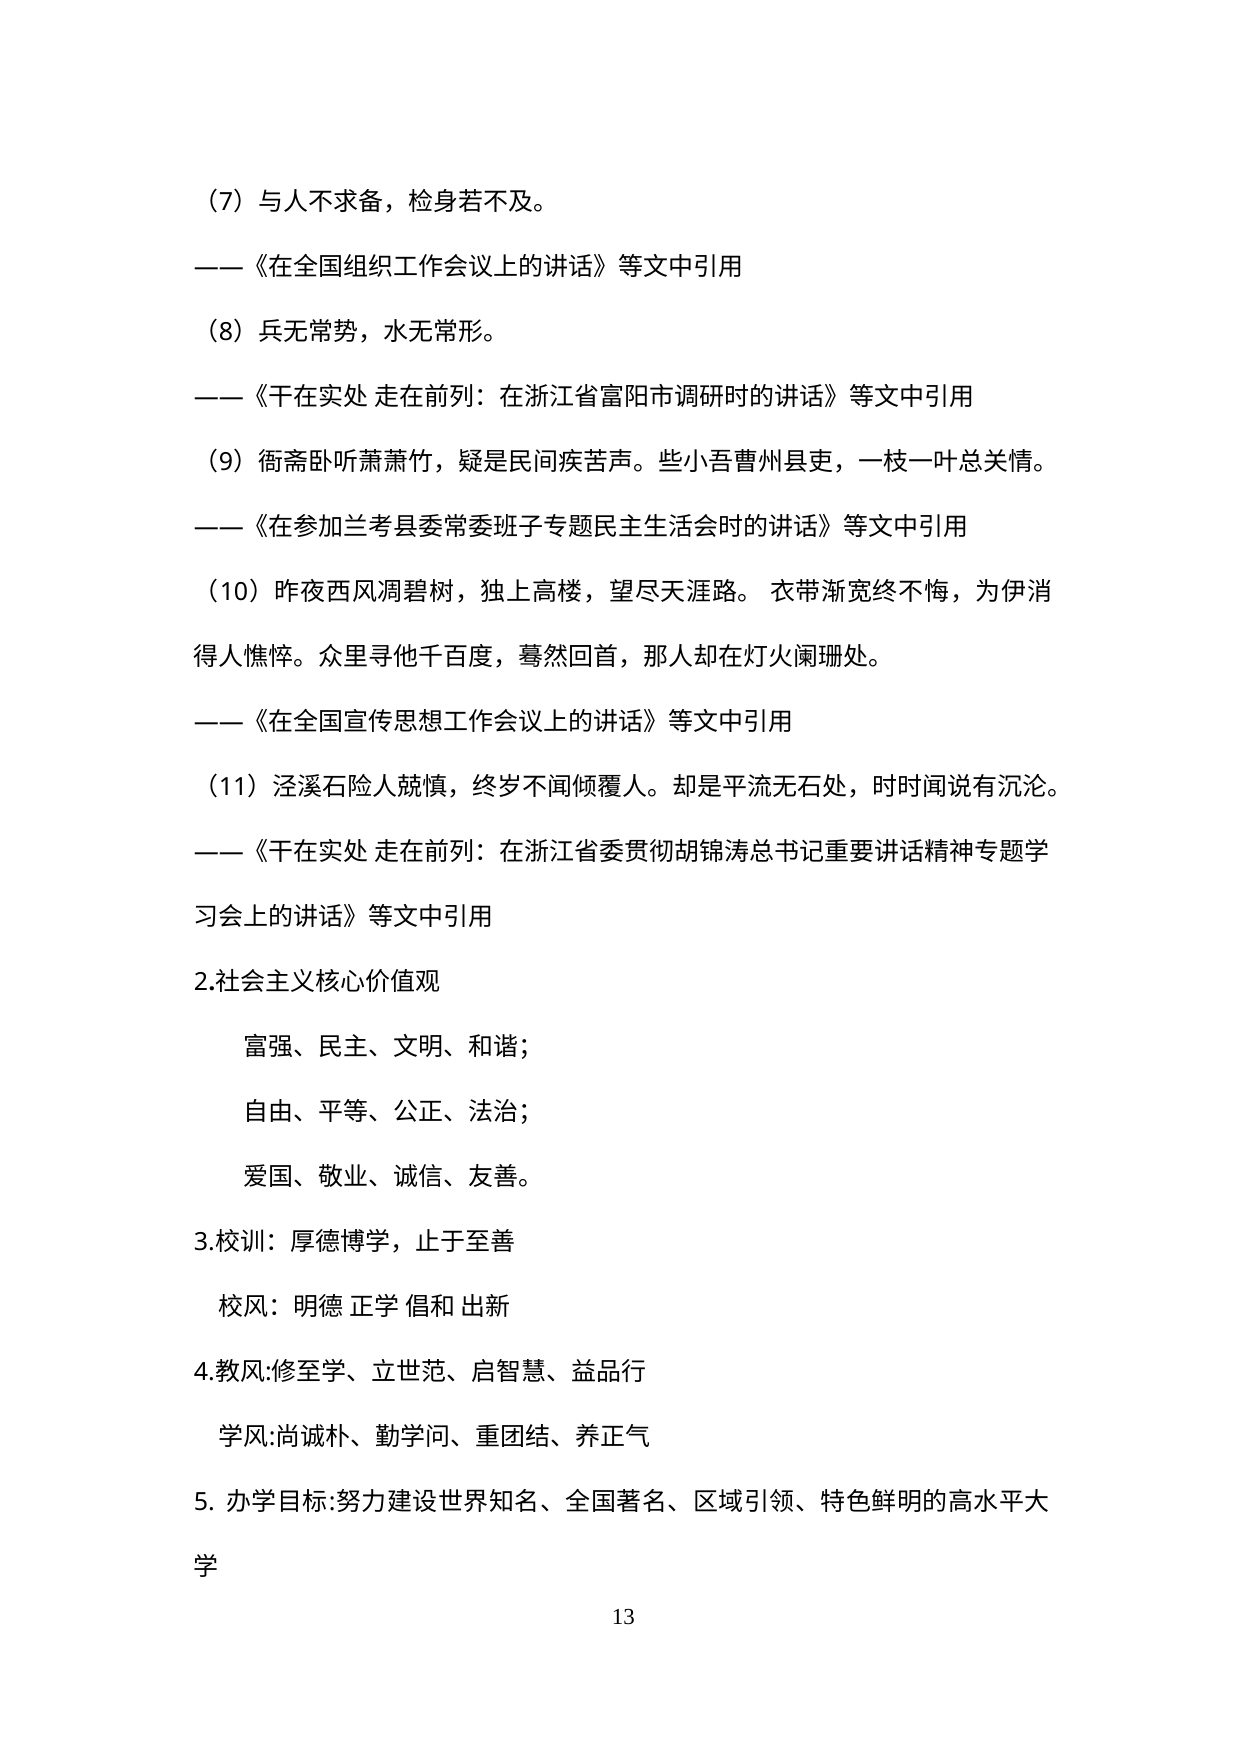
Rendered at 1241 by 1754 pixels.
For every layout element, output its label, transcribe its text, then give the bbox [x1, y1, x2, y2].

text 3.校训：厚德博学，止于至善 [194, 1207, 1052, 1272]
text （8）兵无常势，水无常形。 [194, 297, 1052, 362]
text 爱国、敬业、诚信、友善。 [194, 1142, 1052, 1207]
list 办学目标:努力建设世界知名、全国著名、区域引领、特色鲜明的高水平大学 [194, 1467, 1052, 1597]
text ——《在全国宣传思想工作会议上的讲话》等文中引用 [194, 687, 1052, 752]
text 校风：明德 正学 倡和 出新 [194, 1272, 1052, 1337]
text 学风:尚诚朴、勤学问、重团结、养正气 [194, 1402, 1052, 1467]
text （11）泾溪石险人兢慎，终岁不闻倾覆人。却是平流无石处，时时闻说有沉沦。 [194, 752, 1052, 817]
text 富强、民主、文明、和谐； [194, 1012, 1052, 1077]
text （10）昨夜西风凋碧树，独上高楼，望尽天涯路。 衣带渐宽终不悔，为伊消得人憔悴。众里寻他千百度，蓦然回首，那人却在灯火阑珊处。 [194, 557, 1052, 687]
text 4.教风:修至学、立世范、启智慧、益品行 [194, 1337, 1052, 1402]
text 自由、平等、公正、法治； [194, 1077, 1052, 1142]
text （9）衙斋卧听萧萧竹，疑是民间疾苦声。些小吾曹州县吏，一枝一叶总关情。 [194, 427, 1052, 492]
text （7）与人不求备，检身若不及。 [194, 167, 1052, 232]
text 2.社会主义核心价值观 [194, 947, 1052, 1012]
text ——《在全国组织工作会议上的讲话》等文中引用 [194, 232, 1052, 297]
text ——《干在实处 走在前列：在浙江省委贯彻胡锦涛总书记重要讲话精神专题学习会上的讲话》等文中引用 [194, 817, 1052, 947]
text ——《干在实处 走在前列：在浙江省富阳市调研时的讲话》等文中引用 [194, 362, 1052, 427]
text ——《在参加兰考县委常委班子专题民主生活会时的讲话》等文中引用 [194, 492, 1052, 557]
